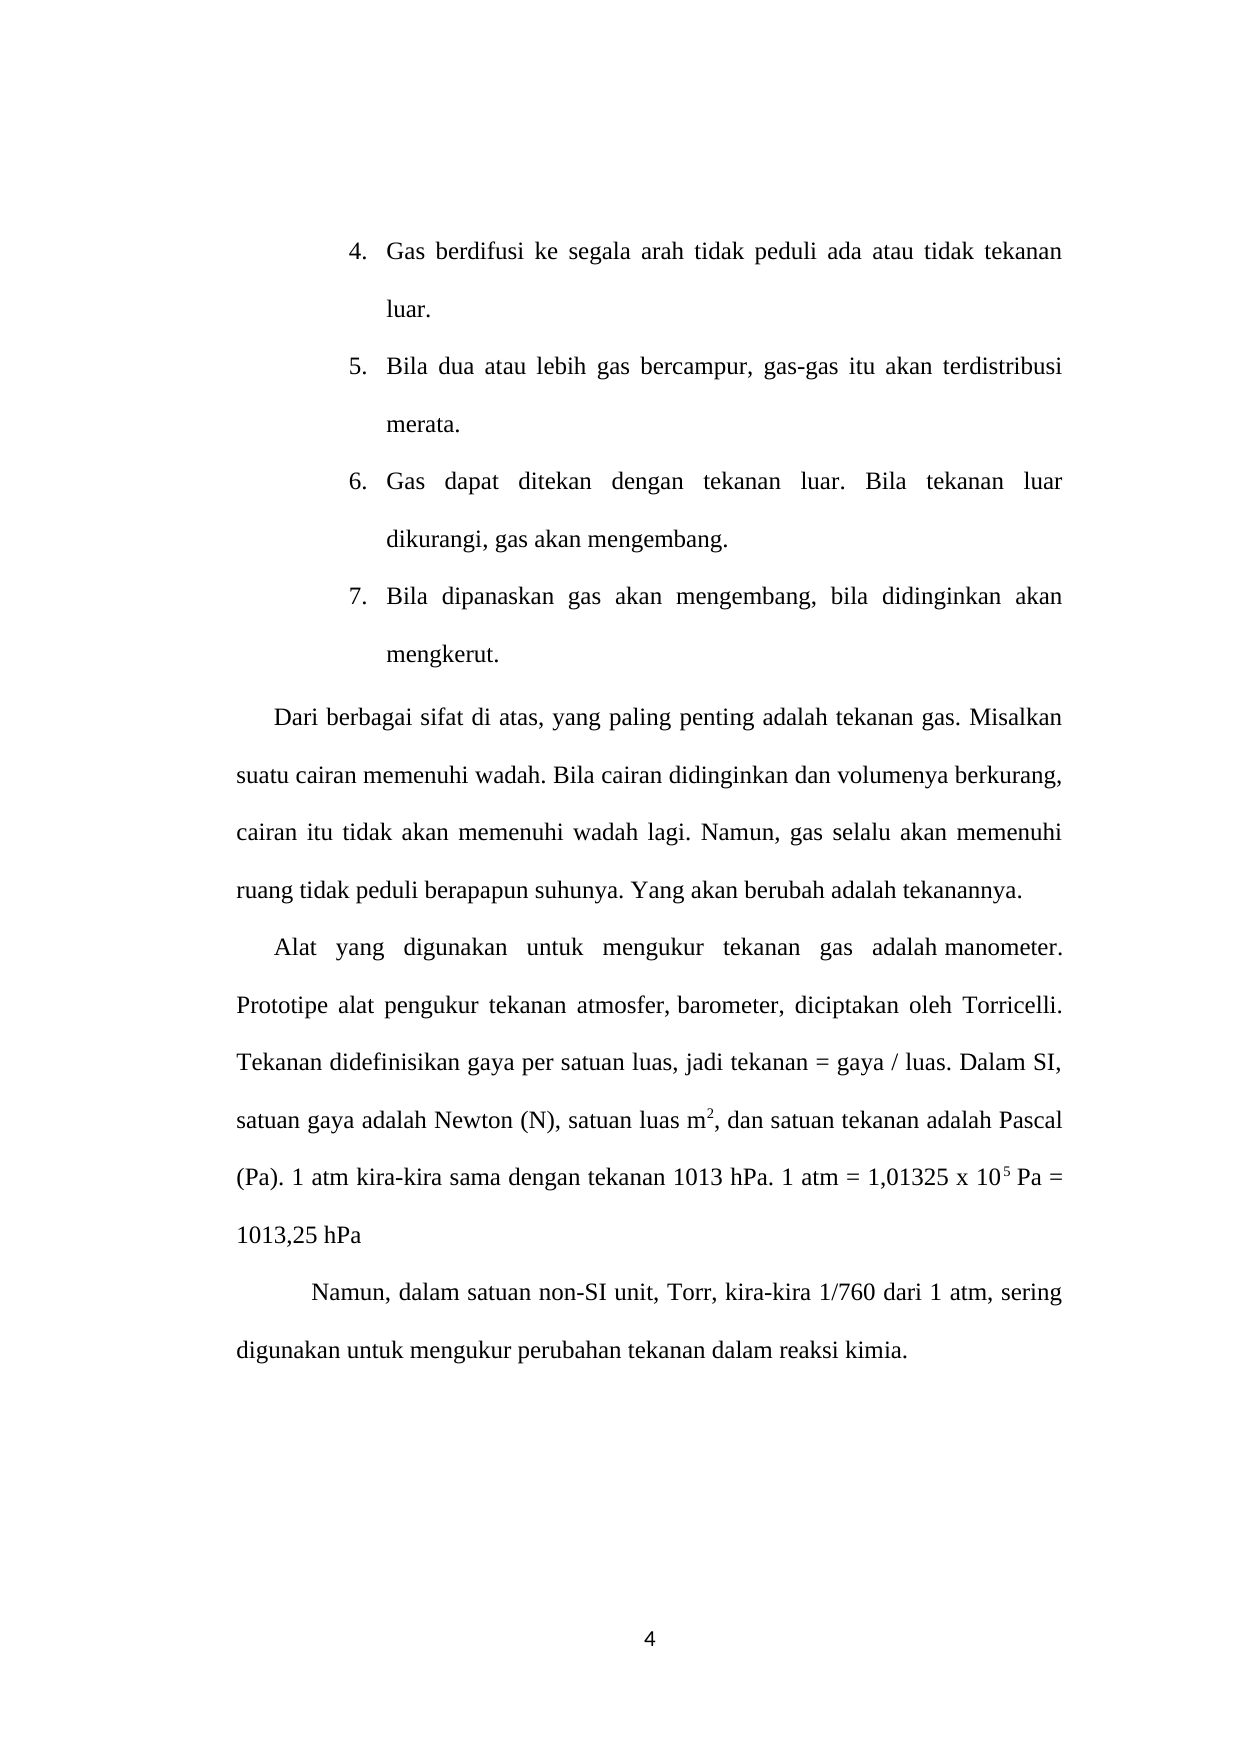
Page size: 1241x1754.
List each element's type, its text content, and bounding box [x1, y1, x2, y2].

text Alat yang digunakan untuk mengukur tekanan gas adalah manometer. Prototipe alat pengukur tekanan atmosfer, barometer, diciptakan oleh Torricelli. Tekanan didefinisikan gaya per satuan luas, jadi tekanan = gaya / luas. Dalam SI, satuan gaya adalah Newton (N), satuan luas m2, dan satuan tekanan adalah Pascal (Pa). 1 atm kira-kira sama dengan tekanan 1013 hPa. 1 atm = 1,01325 x 105 Pa = 1013,25 hPa [236, 932, 1063, 1249]
text Namun, dalam satuan non-SI unit, Torr, kira-kira 1/760 dari 1 atm, sering digunakan untuk mengukur perubahan tekanan dalam reaksi kimia. [236, 1277, 1063, 1364]
list Gas berdifusi ke segala arah tidak peduli ada atau tidak tekanan luar. [349, 236, 1063, 322]
list Bila dua atau lebih gas bercampur, gas-gas itu akan terdistribusi merata. [349, 351, 1063, 437]
list Bila dipanaskan gas akan mengembang, bila didinginkan akan mengkerut. [349, 581, 1063, 667]
list Gas dapat ditekan dengan tekanan luar. Bila tekanan luar dikurangi, gas akan mengembang. [349, 466, 1063, 552]
text Dari berbagai sifat di atas, yang paling penting adalah tekanan gas. Misalkan suatu cairan memenuhi wadah. Bila cairan didinginkan dan volumenya berkurang, cairan itu tidak akan memenuhi wadah lagi. Namun, gas selalu akan memenuhi ruang tidak peduli berapapun suhunya. Yang akan berubah adalah tekanannya. [236, 702, 1063, 904]
